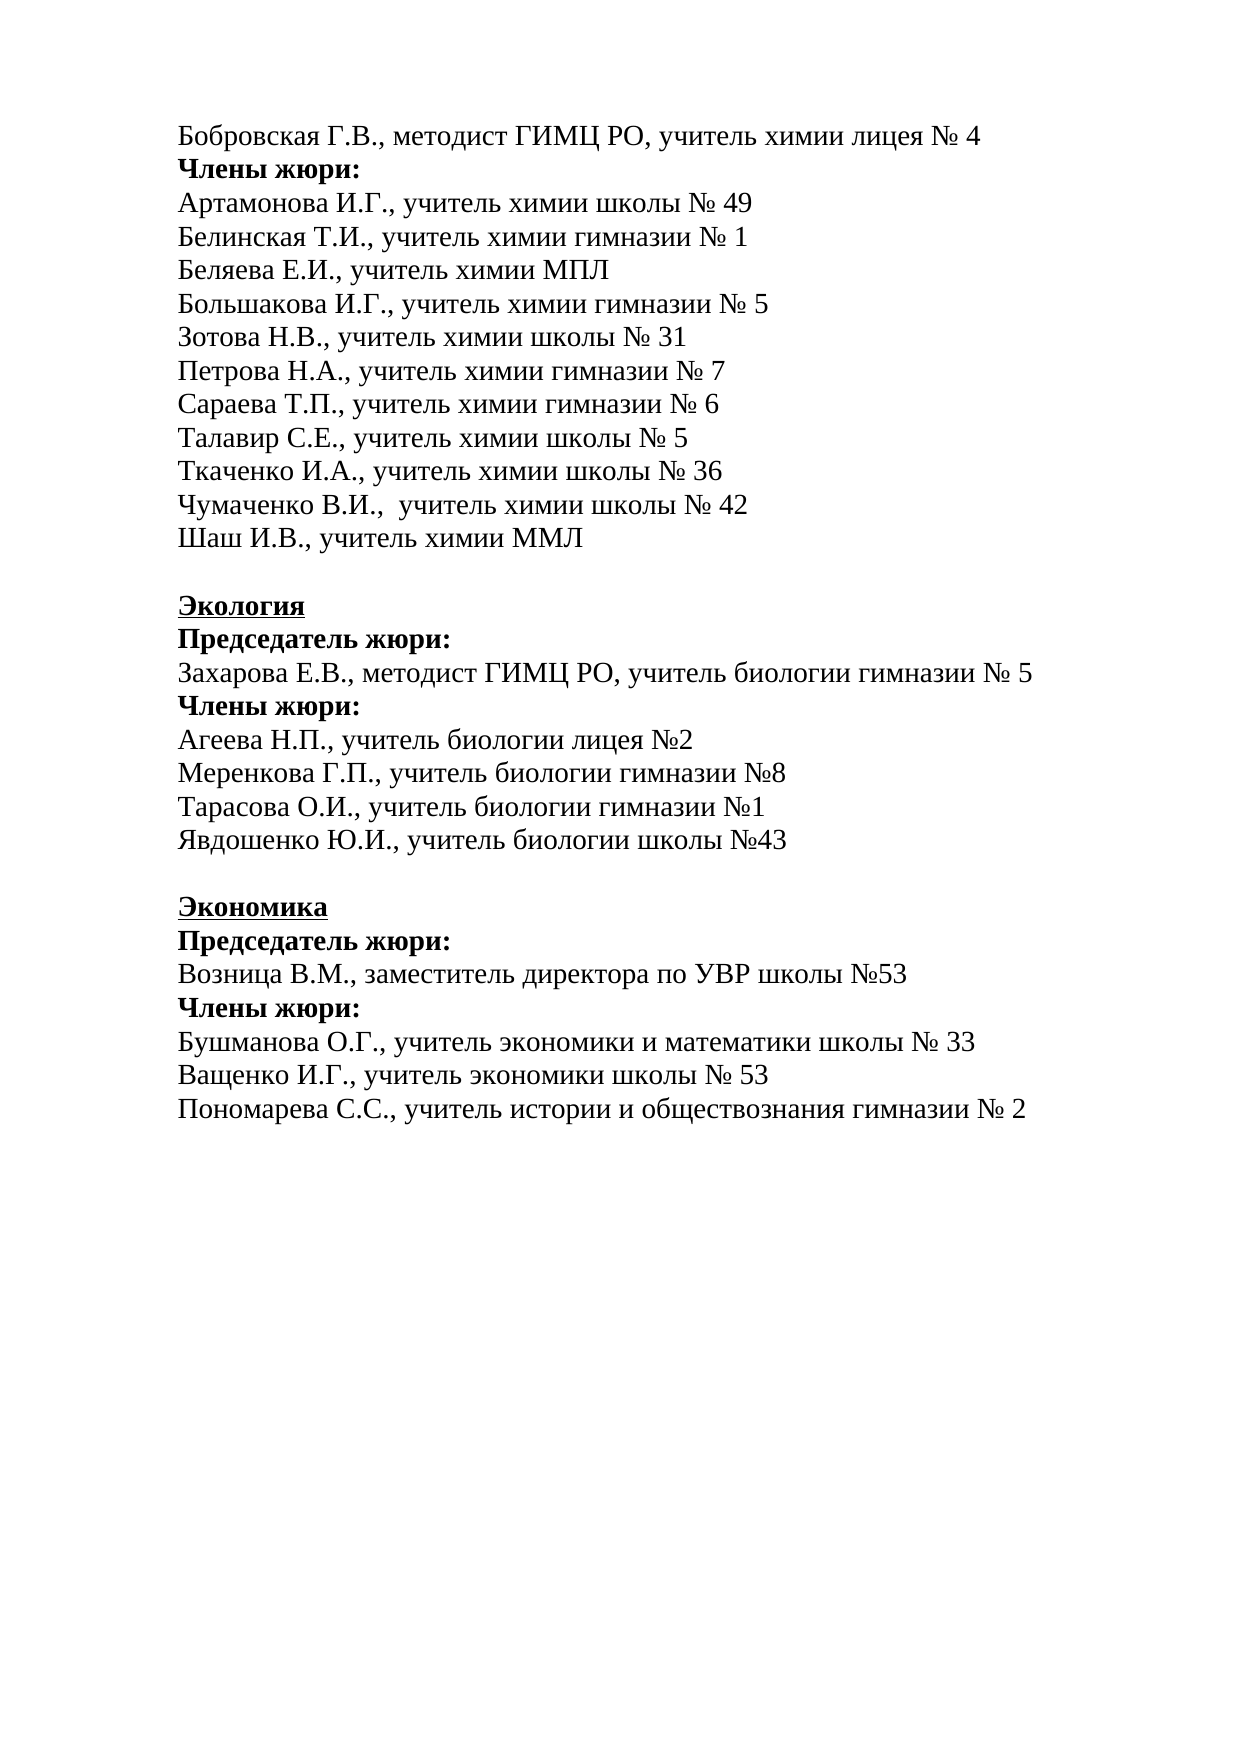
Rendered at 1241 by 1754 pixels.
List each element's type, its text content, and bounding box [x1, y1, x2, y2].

text Чумаченко В.И., учитель химии школы № 42 [177, 487, 1152, 521]
text Бобровская Г.В., методист ГИМЦ РО, учитель химии лицея № 4 [177, 118, 1152, 152]
text Члены жюри: [177, 990, 1152, 1024]
text Экономика [177, 889, 1152, 923]
text Меренкова Г.П., учитель биологии гимназии №8 [177, 755, 1152, 789]
text Зотова Н.В., учитель химии школы № 31 [177, 319, 1152, 353]
text Агеева Н.П., учитель биологии лицея №2 [177, 722, 1152, 755]
text Ткаченко И.А., учитель химии школы № 36 [177, 453, 1152, 487]
text Ващенко И.Г., учитель экономики школы № 53 [177, 1057, 1152, 1091]
text Возница В.М., заместитель директора по УВР школы №53 [177, 957, 1152, 990]
text Сараева Т.П., учитель химии гимназии № 6 [177, 386, 1152, 420]
text Председатель жюри: [177, 923, 1152, 957]
text Беляева Е.И., учитель химии МПЛ [177, 252, 1152, 286]
text Экология [177, 588, 1152, 621]
text Члены жюри: [177, 688, 1152, 722]
text Шаш И.В., учитель химии ММЛ [177, 521, 1152, 554]
text Явдошенко Ю.И., учитель биологии школы №43 [177, 822, 1152, 856]
text Тарасова О.И., учитель биологии гимназии №1 [177, 789, 1152, 822]
text Члены жюри: [177, 152, 1152, 185]
text Бушманова О.Г., учитель экономики и математики школы № 33 [177, 1024, 1152, 1057]
text Талавир С.Е., учитель химии школы № 5 [177, 420, 1152, 453]
text Пономарева С.С., учитель истории и обществознания гимназии № 2 [177, 1091, 1152, 1124]
text Белинская Т.И., учитель химии гимназии № 1 [177, 219, 1152, 252]
text Артамонова И.Г., учитель химии школы № 49 [177, 185, 1152, 219]
text Петрова Н.А., учитель химии гимназии № 7 [177, 353, 1152, 386]
list Захарова Е.В., методист ГИМЦ РО, учитель биологии гимназии № 5 [177, 655, 1152, 688]
text Председатель жюри: [177, 621, 1152, 655]
text Большакова И.Г., учитель химии гимназии № 5 [177, 286, 1152, 319]
